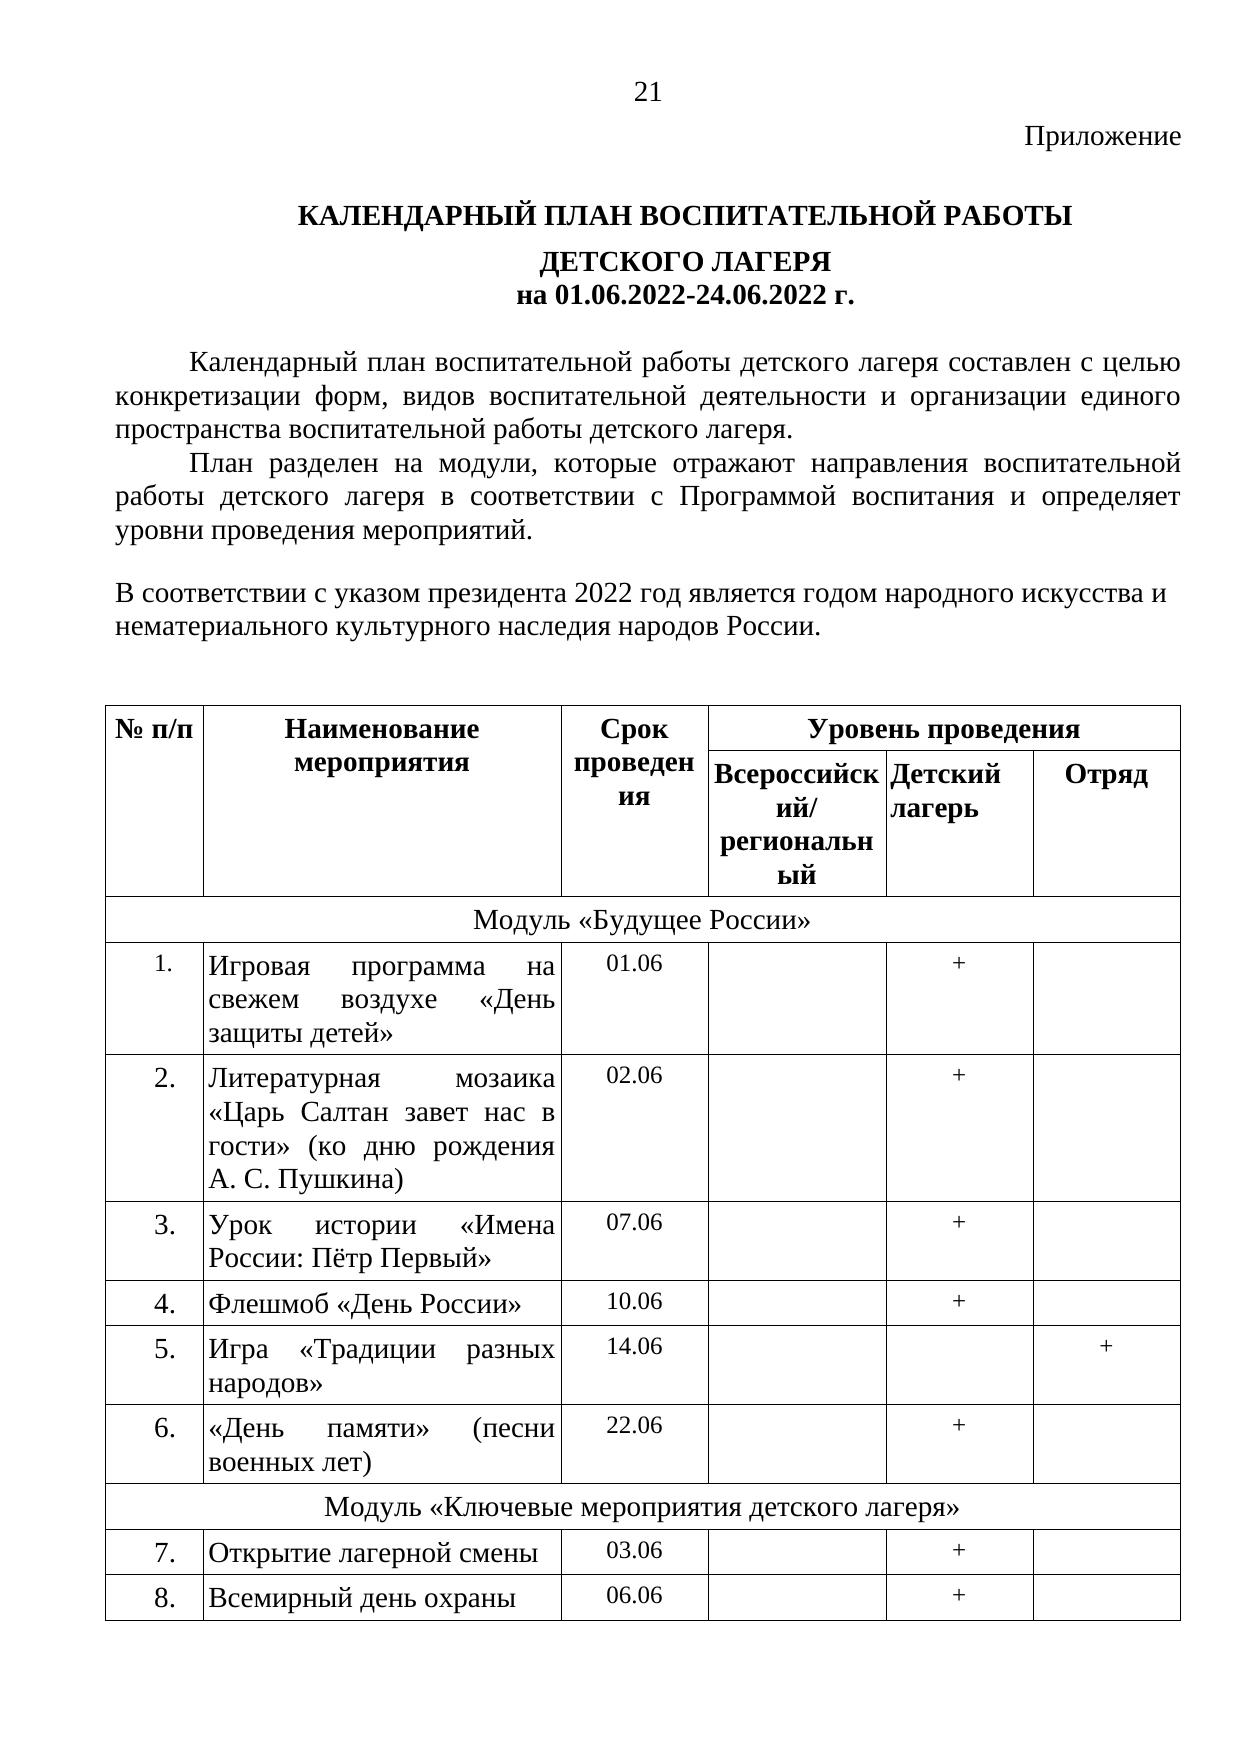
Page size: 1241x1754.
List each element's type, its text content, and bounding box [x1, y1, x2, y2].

table_cell [1034, 1281, 1180, 1325]
table_cell [1034, 1575, 1180, 1620]
table_cell 06.06 [562, 1575, 708, 1620]
table_cell [709, 1055, 886, 1201]
table_cell Модуль «Ключевые мероприятия детского лагеря» [106, 1484, 1180, 1529]
table_header Уровень проведения [709, 706, 1180, 750]
table_cell Всероссийский/ региональный [709, 751, 886, 896]
table_cell [1034, 1202, 1180, 1279]
table_cell Флешмоб «День России» [204, 1281, 561, 1325]
table_cell [1034, 943, 1180, 1054]
table_cell [709, 1281, 886, 1325]
text Календарный план воспитательной работы детского лагеря составлен с целью конкретизации форм, видов воспитательной деятельности и организации единого пространства воспитательной работы детского лагеря. [115, 344, 1182, 445]
table_cell + [887, 1575, 1033, 1620]
table_cell [106, 1405, 203, 1483]
table_cell 02.06 [562, 1055, 708, 1201]
table_cell Литературная мозаика «Царь Салтан завет нас в гости» (ко дню рождения А. С. Пушкина) [204, 1055, 561, 1201]
table_cell [106, 1055, 203, 1201]
table_header Срок проведения [562, 706, 708, 896]
text Приложение [115, 118, 1182, 152]
table_cell [1034, 1530, 1180, 1574]
table_cell Детский лагерь [887, 751, 1033, 896]
table_cell Игра «Традиции разных народов» [204, 1326, 561, 1404]
table_cell [1034, 1055, 1180, 1201]
text на 01.06.2022-24.06.2022 г. [115, 277, 1182, 311]
table_cell [709, 1405, 886, 1483]
table_cell Модуль «Будущее России» [106, 897, 1180, 942]
table_cell [106, 943, 203, 1054]
table_cell [106, 1530, 203, 1574]
table_cell 14.06 [562, 1326, 708, 1404]
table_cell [204, 1575, 561, 1620]
table_cell Открытие лагерной смены [204, 1530, 561, 1574]
table_cell [106, 1281, 203, 1325]
text ДЕТСКОГО ЛАГЕРЯ [115, 244, 1182, 277]
table_cell 07.06 [562, 1202, 708, 1279]
table_cell [709, 1530, 886, 1574]
table_cell [887, 1326, 1033, 1404]
table_cell + [887, 1405, 1033, 1483]
table_cell [709, 1575, 886, 1620]
table_cell + [887, 943, 1033, 1054]
table_cell 03.06 [562, 1530, 708, 1574]
table_cell [709, 1202, 886, 1279]
table_cell [106, 1326, 203, 1404]
table_cell 10.06 [562, 1281, 708, 1325]
table_cell Отряд [1034, 751, 1180, 896]
table_cell + [887, 1055, 1033, 1201]
table_cell + [1034, 1326, 1180, 1404]
table_cell + [887, 1281, 1033, 1325]
table_cell Игровая программа на свежем воздухе «День защиты детей» [204, 943, 561, 1054]
table_cell [1034, 1405, 1180, 1483]
table_cell [709, 943, 886, 1054]
table_header № п/п [106, 706, 203, 896]
table_cell 22.06 [562, 1405, 708, 1483]
table_cell [106, 1575, 203, 1620]
text КАЛЕНДАРНЫЙ ПЛАН ВОСПИТАТЕЛЬНОЙ РАБОТЫ [115, 198, 1182, 231]
table_cell [106, 1202, 203, 1279]
table_cell + [887, 1202, 1033, 1279]
table_cell + [887, 1530, 1033, 1574]
table_cell 01.06 [562, 943, 708, 1054]
table_cell «День памяти» (песни военных лет) [204, 1405, 561, 1483]
text План разделен на модули, которые отражают направления воспитательной работы детского лагеря в соответствии с Программой воспитания и определяет уровни проведения мероприятий. [115, 445, 1182, 546]
table_cell [709, 1326, 886, 1404]
subtitle В соответствии с указом президента 2022 год является годом народного искусства и нематериального культурного наследия народов России. [115, 575, 1181, 642]
table_cell Урок истории «Имена России: Пётр Первый» [204, 1202, 561, 1279]
table_header Наименование мероприятия [204, 706, 561, 896]
